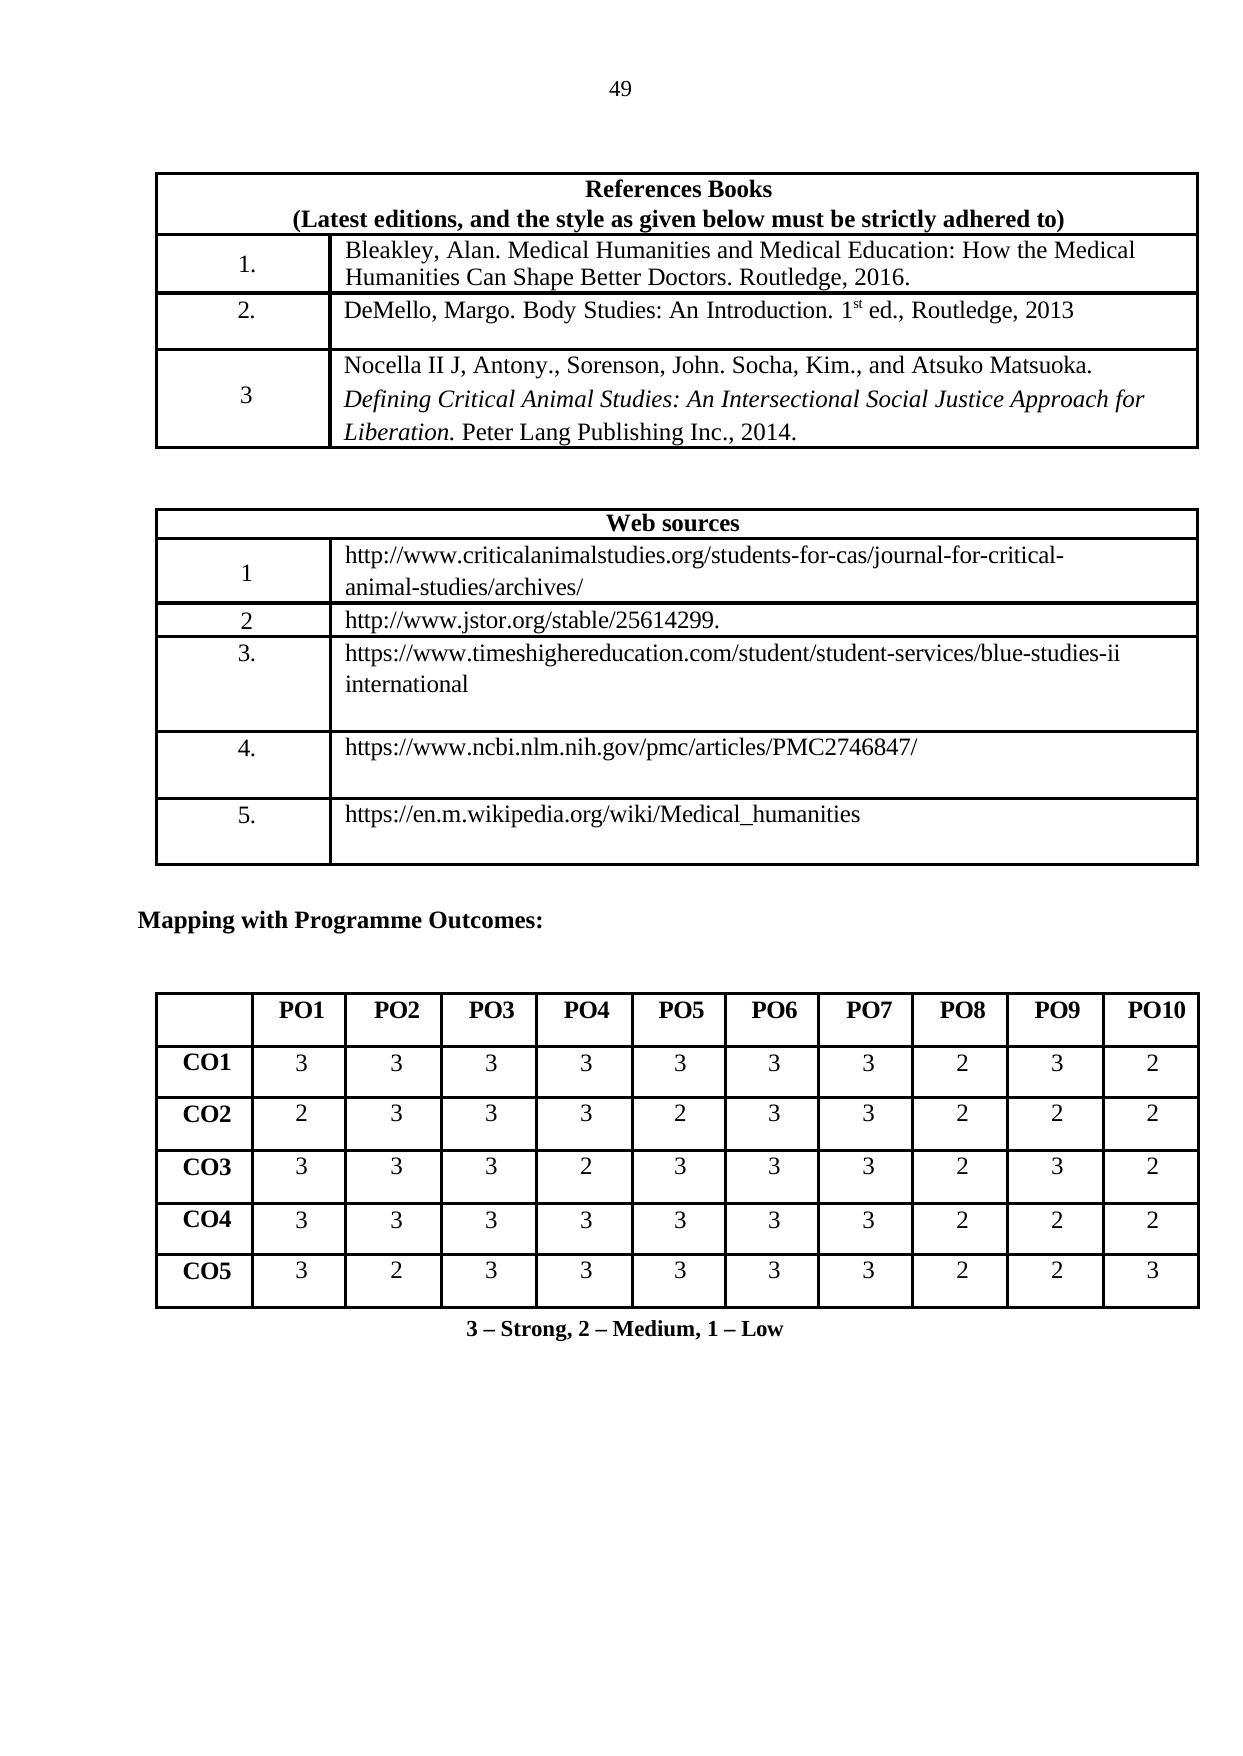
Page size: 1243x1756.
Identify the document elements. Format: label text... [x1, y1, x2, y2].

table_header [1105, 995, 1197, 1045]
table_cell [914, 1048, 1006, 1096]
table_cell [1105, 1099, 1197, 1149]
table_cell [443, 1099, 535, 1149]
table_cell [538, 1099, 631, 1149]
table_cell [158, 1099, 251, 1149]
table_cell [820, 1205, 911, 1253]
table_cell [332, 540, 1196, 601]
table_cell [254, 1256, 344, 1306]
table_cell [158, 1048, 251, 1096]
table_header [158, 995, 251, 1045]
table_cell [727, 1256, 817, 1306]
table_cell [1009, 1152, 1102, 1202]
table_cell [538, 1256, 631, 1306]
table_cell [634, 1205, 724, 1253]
text 3 – Strong, 2 – Medium, 1 – Low [178, 1315, 1072, 1342]
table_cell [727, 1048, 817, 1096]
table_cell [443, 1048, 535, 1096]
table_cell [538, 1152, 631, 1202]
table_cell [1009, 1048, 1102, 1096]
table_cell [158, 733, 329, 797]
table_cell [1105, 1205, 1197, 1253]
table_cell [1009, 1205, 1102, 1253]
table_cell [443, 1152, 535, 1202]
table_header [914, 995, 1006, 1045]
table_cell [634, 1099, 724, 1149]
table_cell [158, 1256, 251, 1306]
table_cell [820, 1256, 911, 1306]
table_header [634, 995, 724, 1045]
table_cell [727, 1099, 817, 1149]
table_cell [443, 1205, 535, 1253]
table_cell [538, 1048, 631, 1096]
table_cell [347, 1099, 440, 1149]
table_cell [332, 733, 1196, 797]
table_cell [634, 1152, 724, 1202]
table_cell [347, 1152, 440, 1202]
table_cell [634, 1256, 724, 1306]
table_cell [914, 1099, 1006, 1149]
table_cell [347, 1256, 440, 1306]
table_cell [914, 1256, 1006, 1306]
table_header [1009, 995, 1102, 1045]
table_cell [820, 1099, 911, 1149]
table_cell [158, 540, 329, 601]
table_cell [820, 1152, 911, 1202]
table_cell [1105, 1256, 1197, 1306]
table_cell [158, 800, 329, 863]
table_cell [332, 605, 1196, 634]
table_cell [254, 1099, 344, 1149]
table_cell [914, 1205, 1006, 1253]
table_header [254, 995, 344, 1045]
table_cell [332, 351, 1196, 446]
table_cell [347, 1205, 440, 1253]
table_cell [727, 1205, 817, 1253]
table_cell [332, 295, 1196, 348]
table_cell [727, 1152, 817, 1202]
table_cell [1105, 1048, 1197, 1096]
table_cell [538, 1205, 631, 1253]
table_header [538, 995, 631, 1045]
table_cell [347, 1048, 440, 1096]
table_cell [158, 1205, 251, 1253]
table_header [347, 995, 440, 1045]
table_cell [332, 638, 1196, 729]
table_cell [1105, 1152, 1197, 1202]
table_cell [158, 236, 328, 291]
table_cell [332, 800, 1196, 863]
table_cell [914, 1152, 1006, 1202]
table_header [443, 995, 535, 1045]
subtitle Mapping with Programme Outcomes: [137, 905, 1105, 933]
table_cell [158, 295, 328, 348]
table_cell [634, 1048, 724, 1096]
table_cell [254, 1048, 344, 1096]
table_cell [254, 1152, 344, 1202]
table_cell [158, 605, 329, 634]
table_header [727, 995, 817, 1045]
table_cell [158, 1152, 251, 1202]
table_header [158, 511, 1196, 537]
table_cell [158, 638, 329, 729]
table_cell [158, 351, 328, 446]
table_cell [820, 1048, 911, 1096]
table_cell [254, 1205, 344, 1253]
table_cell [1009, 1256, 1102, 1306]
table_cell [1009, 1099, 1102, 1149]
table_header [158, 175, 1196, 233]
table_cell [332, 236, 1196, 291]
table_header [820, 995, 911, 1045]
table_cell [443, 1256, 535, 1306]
